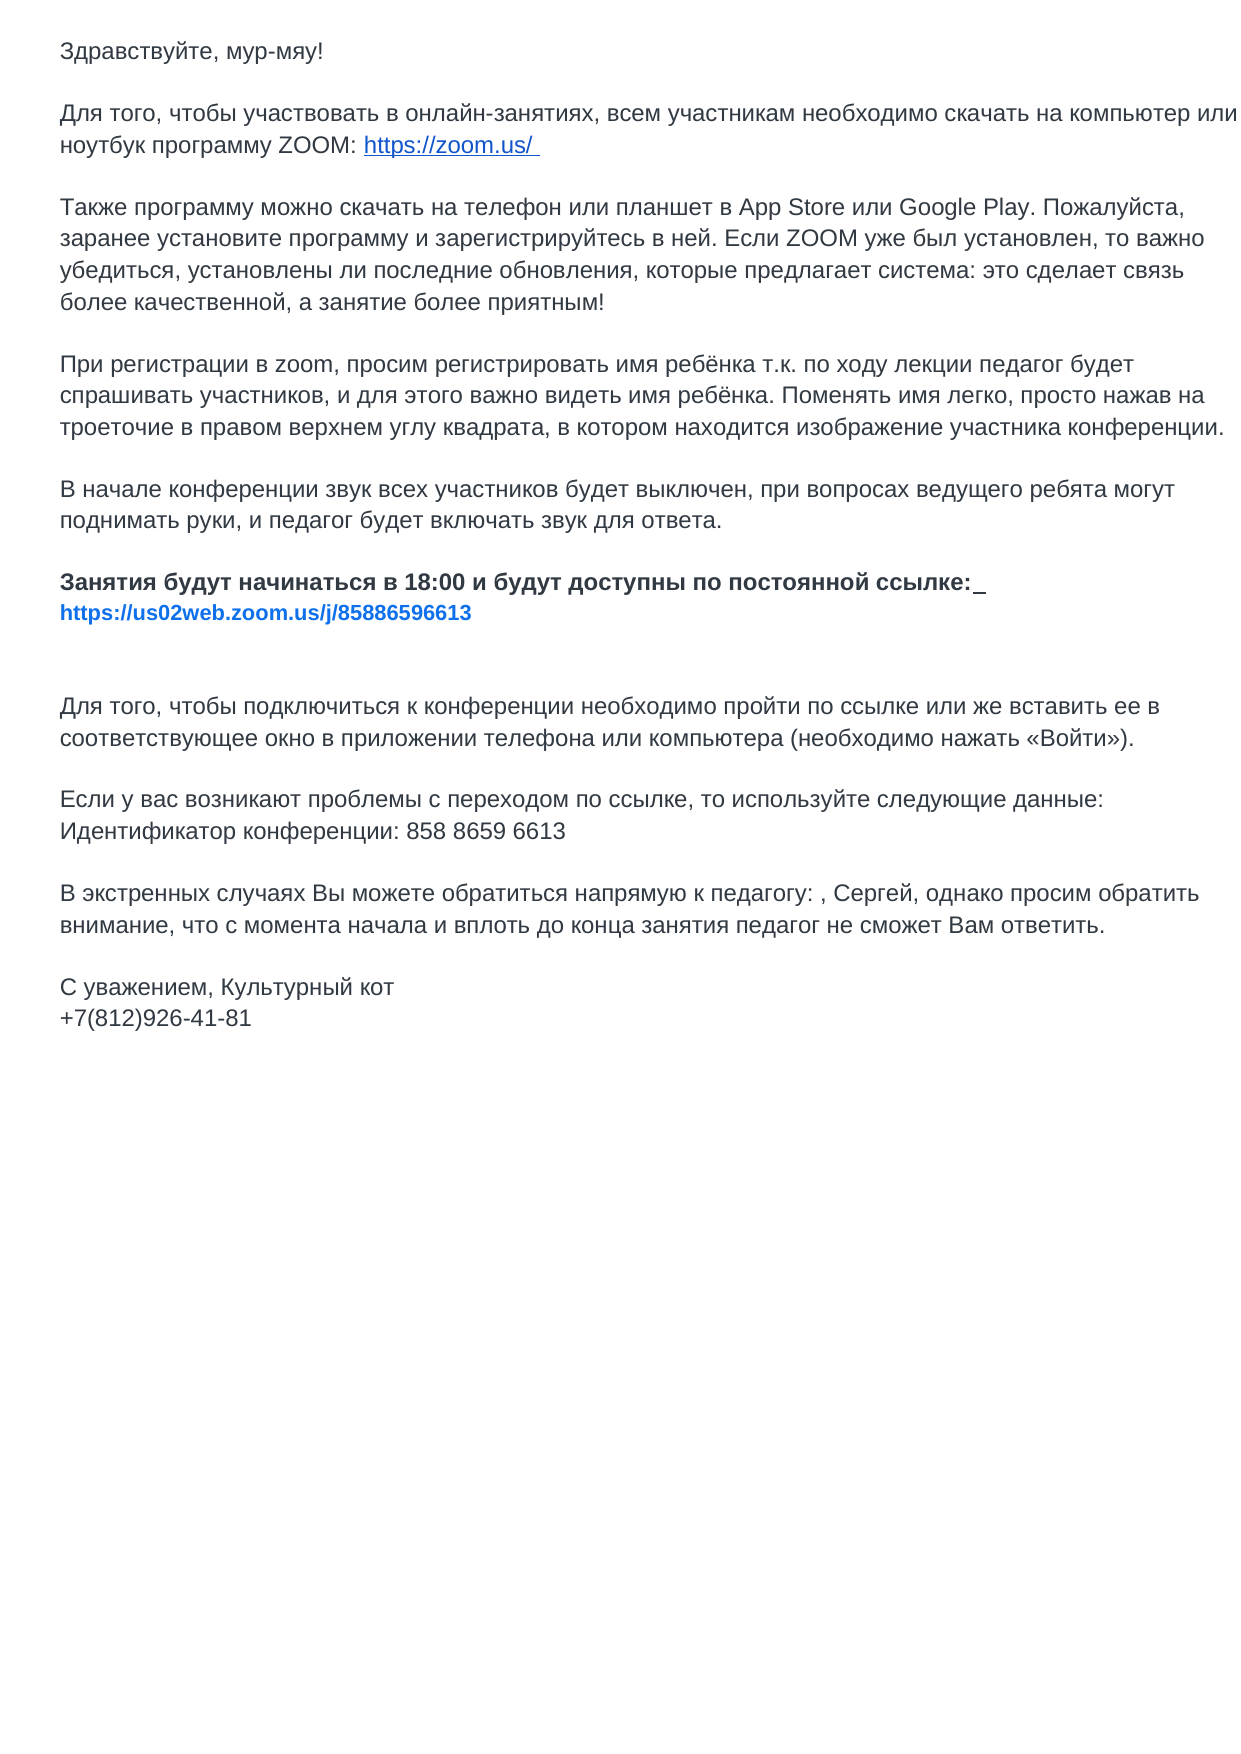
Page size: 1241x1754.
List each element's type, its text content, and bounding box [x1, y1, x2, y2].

text Здравствуйте, мур-мяу! [59, 37, 1240, 65]
text Если у вас возникают проблемы с переходом по ссылке, то используйте следующие данные: [59, 785, 1240, 813]
text Для того, чтобы подключиться к конференции необходимо пройти по ссылке или же вставить ее в соответствующее окно в приложении телефона или компьютера (необходимо нажать «Войти»). [59, 692, 1240, 751]
text Занятия будут начинаться в 18:00 и будут доступны по постоянной ссылке: https://us02web.zoom.us/j/85886596613 [59, 568, 1240, 625]
text В начале конференции звук всех участников будет выключен, при вопросах ведущего ребята могут поднимать руки, и педагог будет включать звук для ответа. [59, 475, 1240, 534]
text Также программу можно скачать на телефон или планшет в App Store или Google Play. Пожалуйста, заранее установите программу и зарегистрируйтесь в ней. Если ZOOM уже был установлен, то важно убедиться, установлены ли последние обновления, которые предлагает система: это сделает связь более качественной, а занятие более приятным! [59, 193, 1240, 315]
text C уважением, Культурный кот [59, 972, 1240, 1000]
text При регистрации в zoom, просим регистрировать имя ребёнка т.к. по ходу лекции педагог будет спрашивать участников, и для этого важно видеть имя ребёнка. Поменять имя легко, просто нажав на троеточие в правом верхнем углу квадрата, в котором находится изображение участника конференции. [59, 349, 1240, 440]
text Идентификатор конференции: 858 8659 6613 [59, 817, 1240, 845]
text Для того, чтобы участвовать в онлайн-занятиях, всем участникам необходимо скачать на компьютер или ноутбук программу ZOOM: https://zoom.us/ [59, 99, 1240, 158]
text В экстренных случаях Вы можете обратиться напрямую к педагогу: , Сергей, однако просим обратить внимание, что с момента начала и вплоть до конца занятия педагог не сможет Вам ответить. [59, 879, 1240, 938]
text +7(812)926-41-81 [59, 1004, 1240, 1032]
